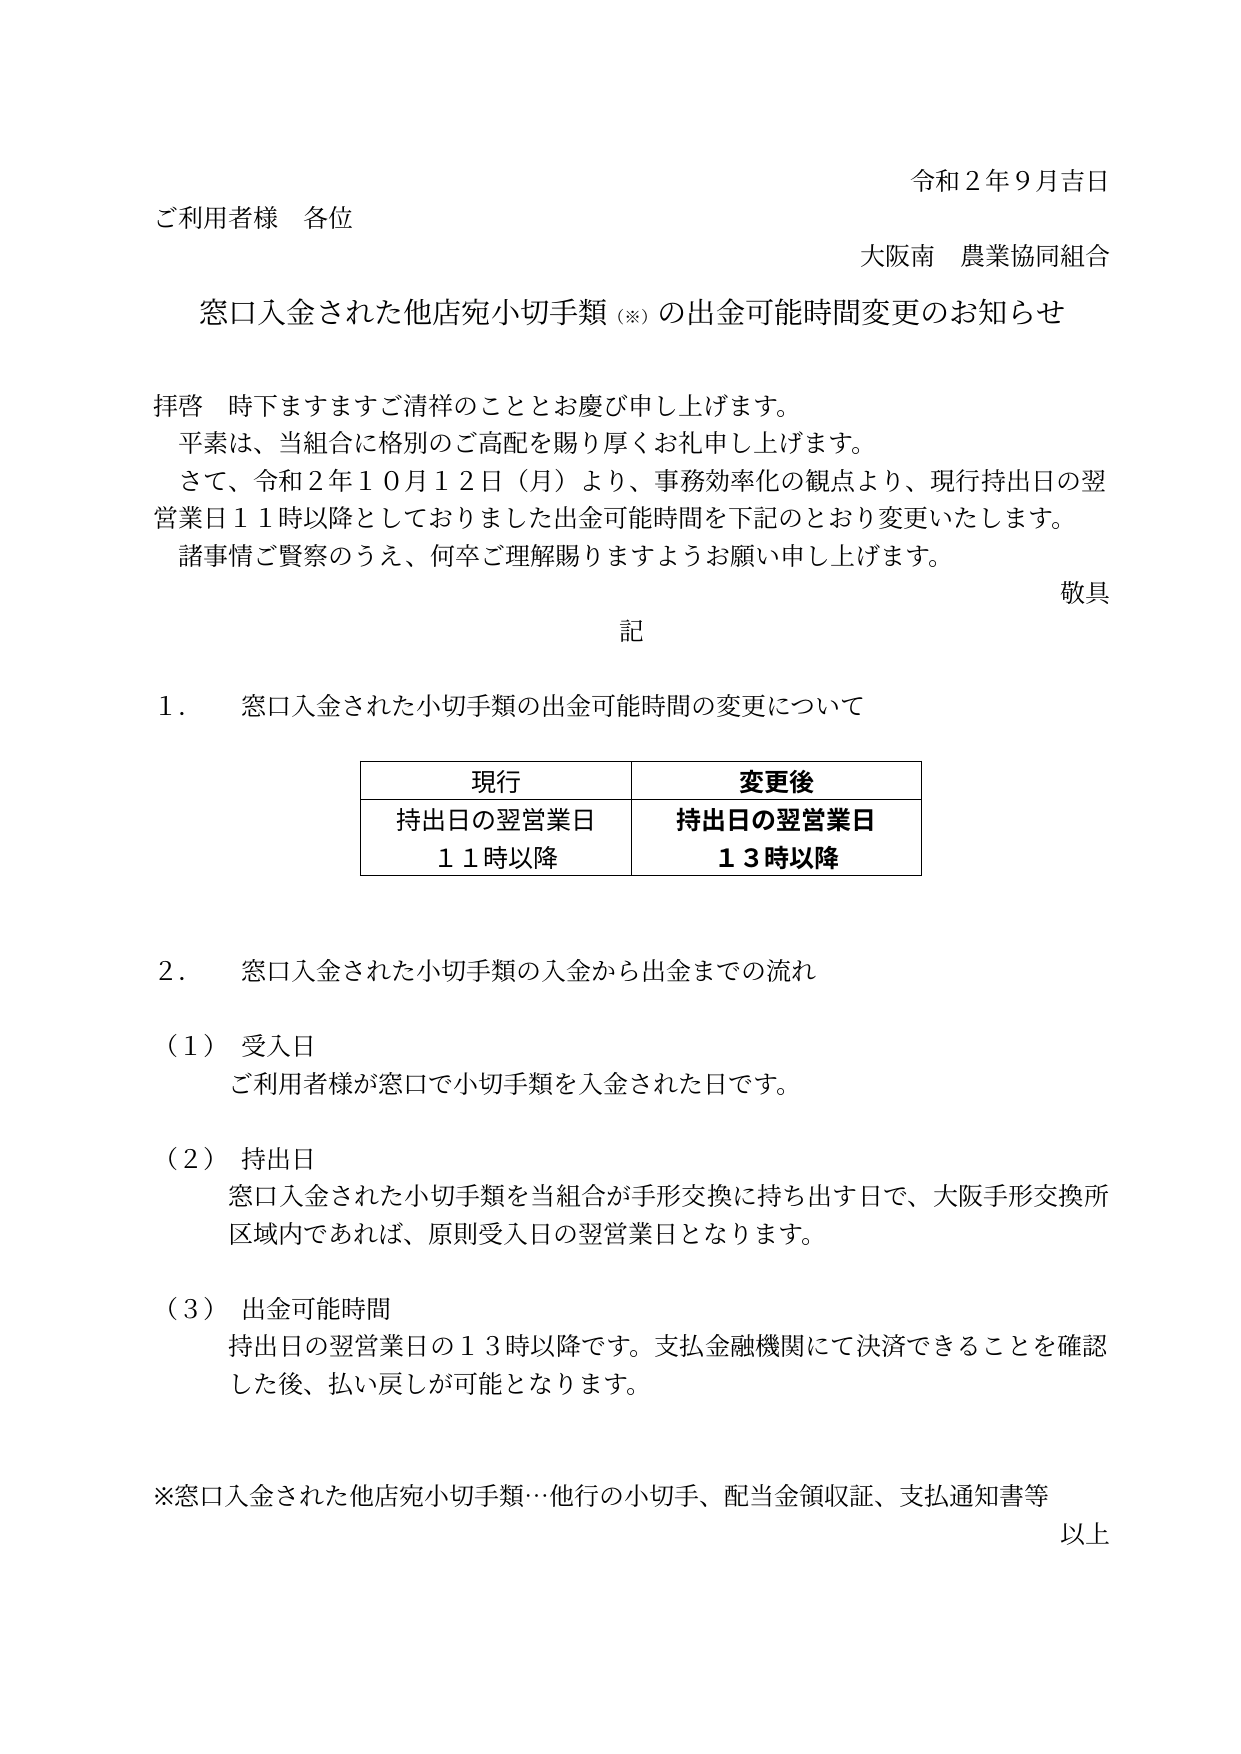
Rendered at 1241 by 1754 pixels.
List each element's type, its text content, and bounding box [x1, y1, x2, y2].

list 窓口入金された小切手類の出金可能時間の変更について [153, 686, 1110, 723]
text 拝啓 時下ますますご清祥のこととお慶び申し上げます。 [153, 386, 1110, 423]
table_header 変更後 [632, 762, 921, 799]
table_cell 持出日の翌営業日 １３時以降 [632, 800, 921, 875]
text 大阪南 農業協同組合 [153, 236, 1110, 273]
list 窓口入金された小切手類の入金から出金までの流れ [153, 951, 1110, 989]
text 敬具 [153, 573, 1110, 611]
text さて、令和２年１０月１２日（月）より、事務効率化の観点より、現行持出日の翌営業日１１時以降としておりました出金可能時間を下記のとおり変更いたします。 [153, 461, 1110, 536]
text ※窓口入金された他店宛小切手類…他行の小切手、配当金領収証、支払通知書等 [153, 1476, 1110, 1514]
list 持出日 [153, 1139, 1110, 1176]
list 受入日 [153, 1026, 1110, 1064]
list ご利用者様が窓口で小切手類を入金された日です。 [228, 1064, 1110, 1101]
text ご利用者様 各位 [153, 198, 1110, 236]
text 以上 [153, 1514, 1110, 1551]
list 窓口入金された小切手類を当組合が手形交換に持ち出す日で、大阪手形交換所区域内であれば、原則受入日の翌営業日となります。 [228, 1176, 1110, 1251]
subtitle 記 [153, 611, 1110, 648]
text 令和２年９月吉日 [153, 161, 1110, 198]
list 出金可能時間 [153, 1289, 1110, 1326]
text 諸事情ご賢察のうえ、何卒ご理解賜りますようお願い申し上げます。 [153, 536, 1110, 573]
text 平素は、当組合に格別のご高配を賜り厚くお礼申し上げます。 [153, 423, 1110, 461]
list 持出日の翌営業日の１３時以降です。支払金融機関にて決済できることを確認した後、払い戻しが可能となります。 [228, 1326, 1110, 1401]
text 窓口入金された他店宛小切手類（※）の出金可能時間変更のお知らせ [153, 273, 1110, 348]
table_header 現行 [361, 762, 631, 799]
table_cell 持出日の翌営業日 １１時以降 [361, 800, 631, 875]
